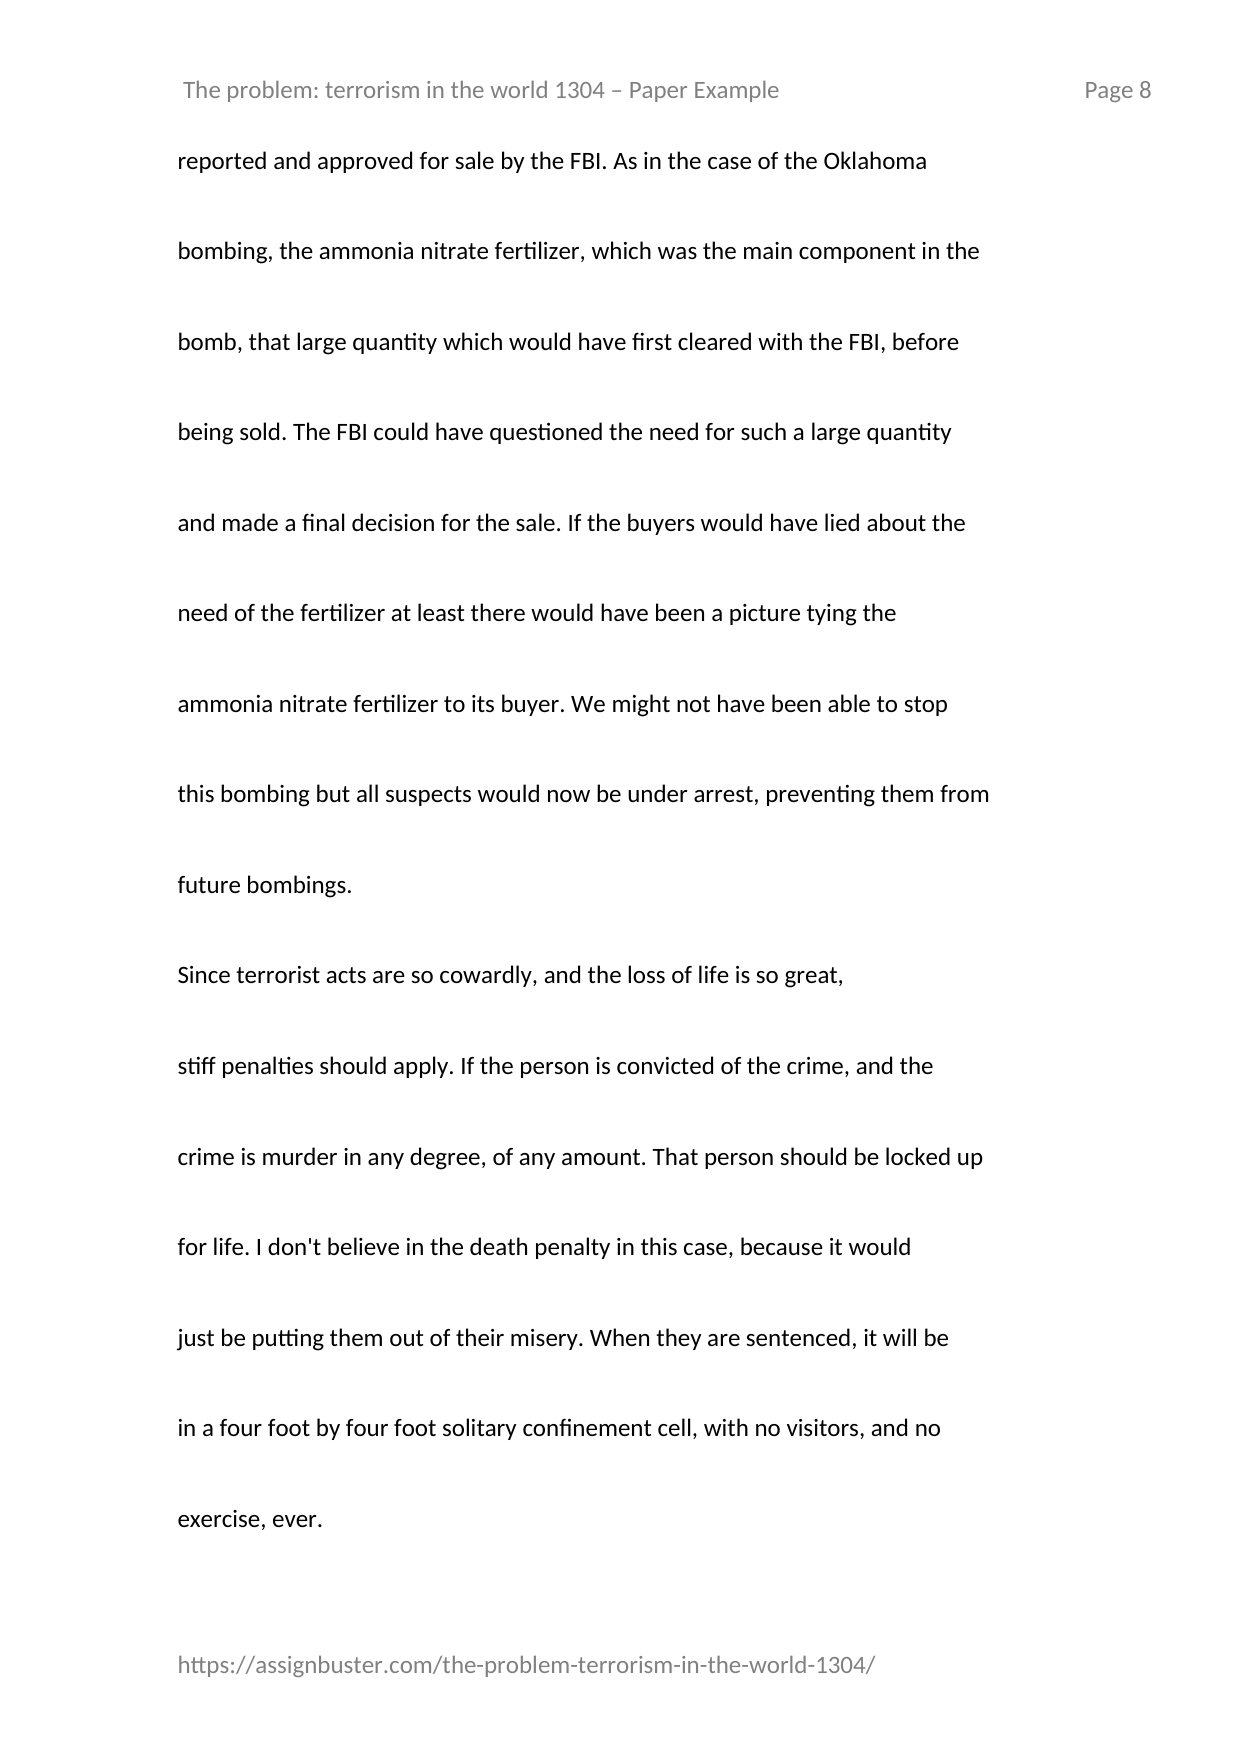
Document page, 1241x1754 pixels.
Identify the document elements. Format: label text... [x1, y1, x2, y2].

text for life. I don't believe in the death penalty in this case, because it would [177, 1231, 1152, 1262]
text just be putting them out of their misery. When they are sentenced, it will be [177, 1322, 1152, 1352]
text reported and approved for sale by the FBI. As in the case of the Oklahoma [177, 145, 1152, 176]
text exercise, ever. [177, 1503, 1152, 1533]
text stiff penalties should apply. If the person is convicted of the crime, and the [177, 1050, 1152, 1081]
text future bombings. [177, 869, 1152, 900]
text this bombing but all suspects would now be under arrest, preventing them from [177, 779, 1152, 809]
text and made a final decision for the sale. If the buyers would have lied about the [177, 507, 1152, 538]
text being sold. The FBI could have questioned the need for such a large quantity [177, 417, 1152, 447]
text ammonia nitrate fertilizer to its buyer. We might not have been able to stop [177, 688, 1152, 719]
text bomb, that large quantity which would have first cleared with the FBI, before [177, 326, 1152, 357]
text Since terrorist acts are so cowardly, and the loss of life is so great, [177, 960, 1152, 990]
text in a four foot by four foot solitary confinement cell, with no visitors, and no [177, 1412, 1152, 1443]
text need of the fertilizer at least there would have been a picture tying the [177, 598, 1152, 628]
text bombing, the ammonia nitrate fertilizer, which was the main component in the [177, 236, 1152, 266]
text crime is murder in any degree, of any amount. That person should be locked up [177, 1141, 1152, 1171]
